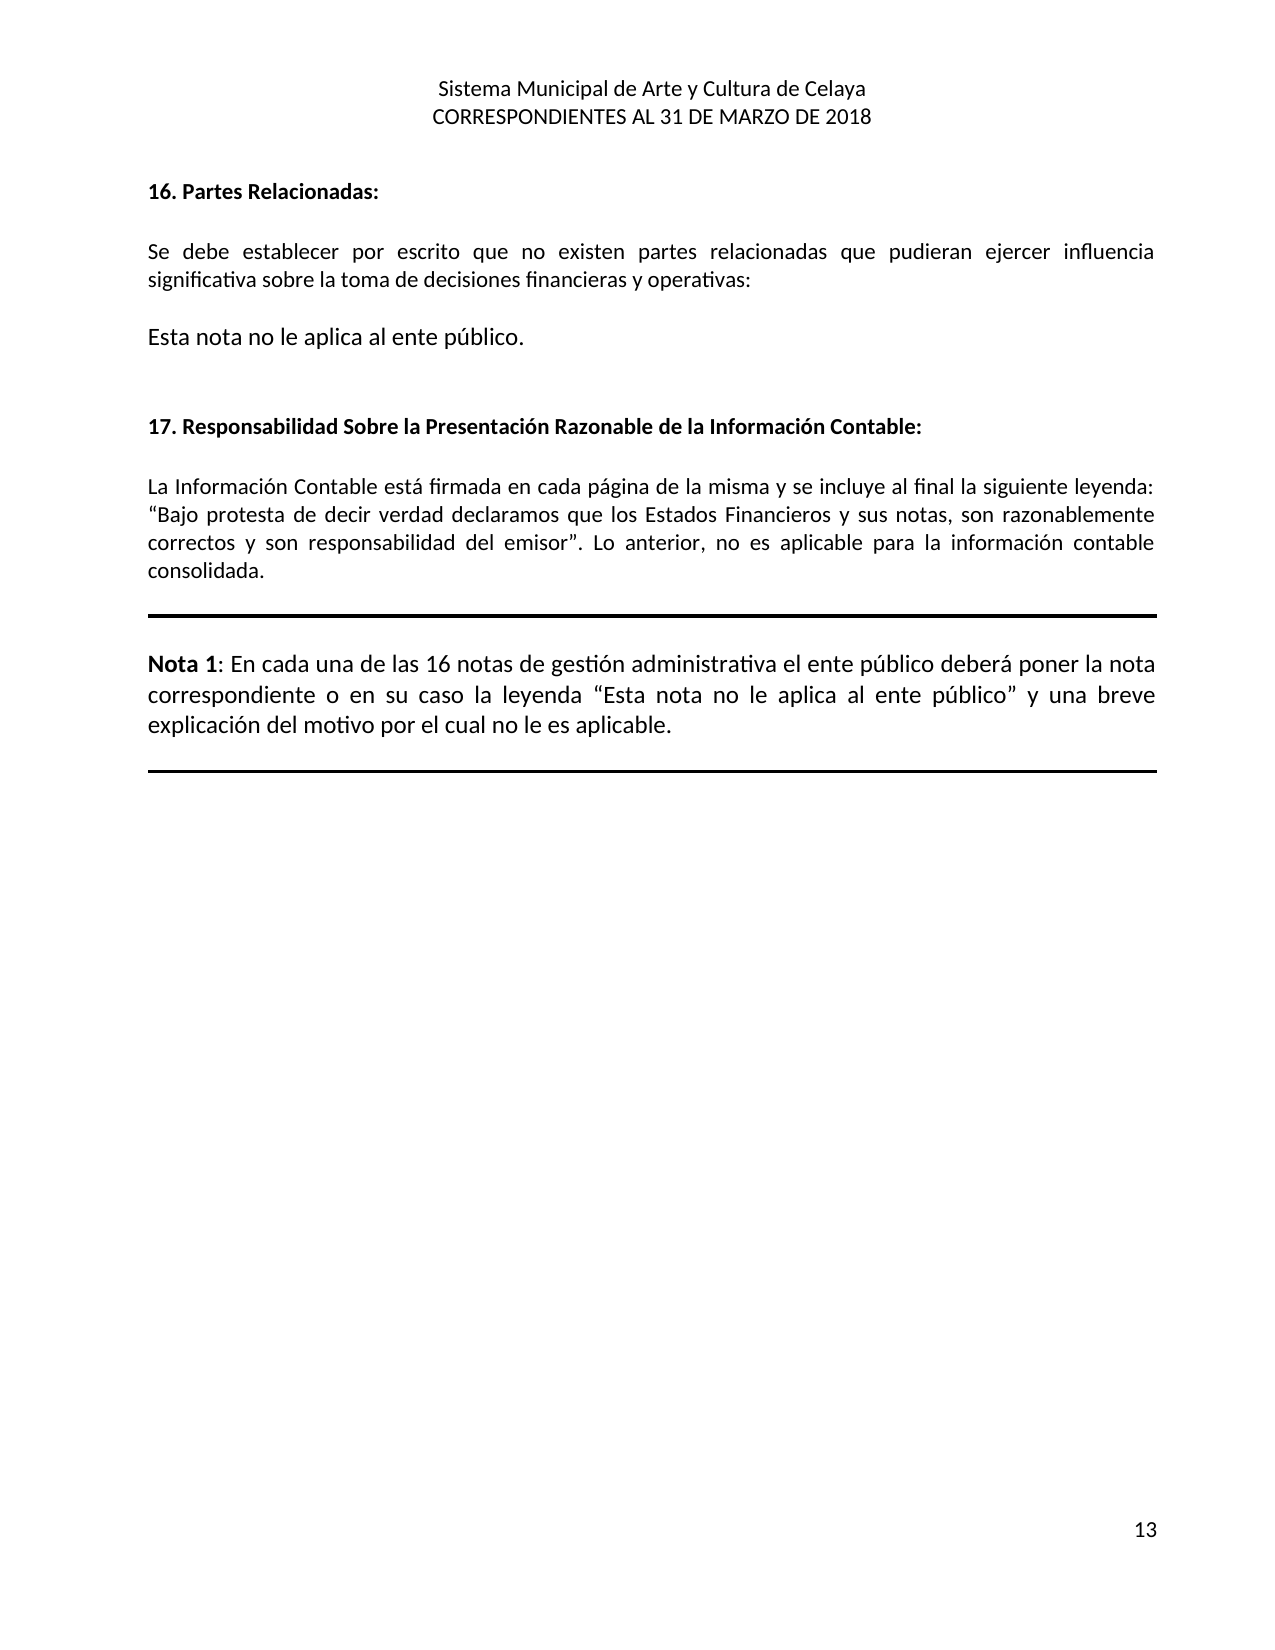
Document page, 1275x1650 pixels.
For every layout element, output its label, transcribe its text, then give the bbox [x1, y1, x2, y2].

text Esta nota no le aplica al ente público. [148, 321, 1157, 352]
text La Información Contable está firmada en cada página de la misma y se incluye al final la siguiente leyenda: “Bajo protesta de decir verdad declaramos que los Estados Financieros y sus notas, son razonablemente correctos y son responsabilidad del emisor”. Lo anterior, no es aplicable para la información contable consolidada. [148, 472, 1157, 584]
subtitle 17. Responsabilidad Sobre la Presentación Razonable de la Información Contable: [148, 412, 1157, 440]
text Nota 1: En cada una de las 16 notas de gestión administrativa el ente público deberá poner la nota correspondiente o en su caso la leyenda “Esta nota no le aplica al ente público” y una breve explicación del motivo por el cual no le es aplicable. [148, 648, 1157, 740]
subtitle 16. Partes Relacionadas: [148, 177, 1157, 205]
text Se debe establecer por escrito que no existen partes relacionadas que pudieran ejercer influencia significativa sobre la toma de decisiones financieras y operativas: [148, 237, 1157, 293]
